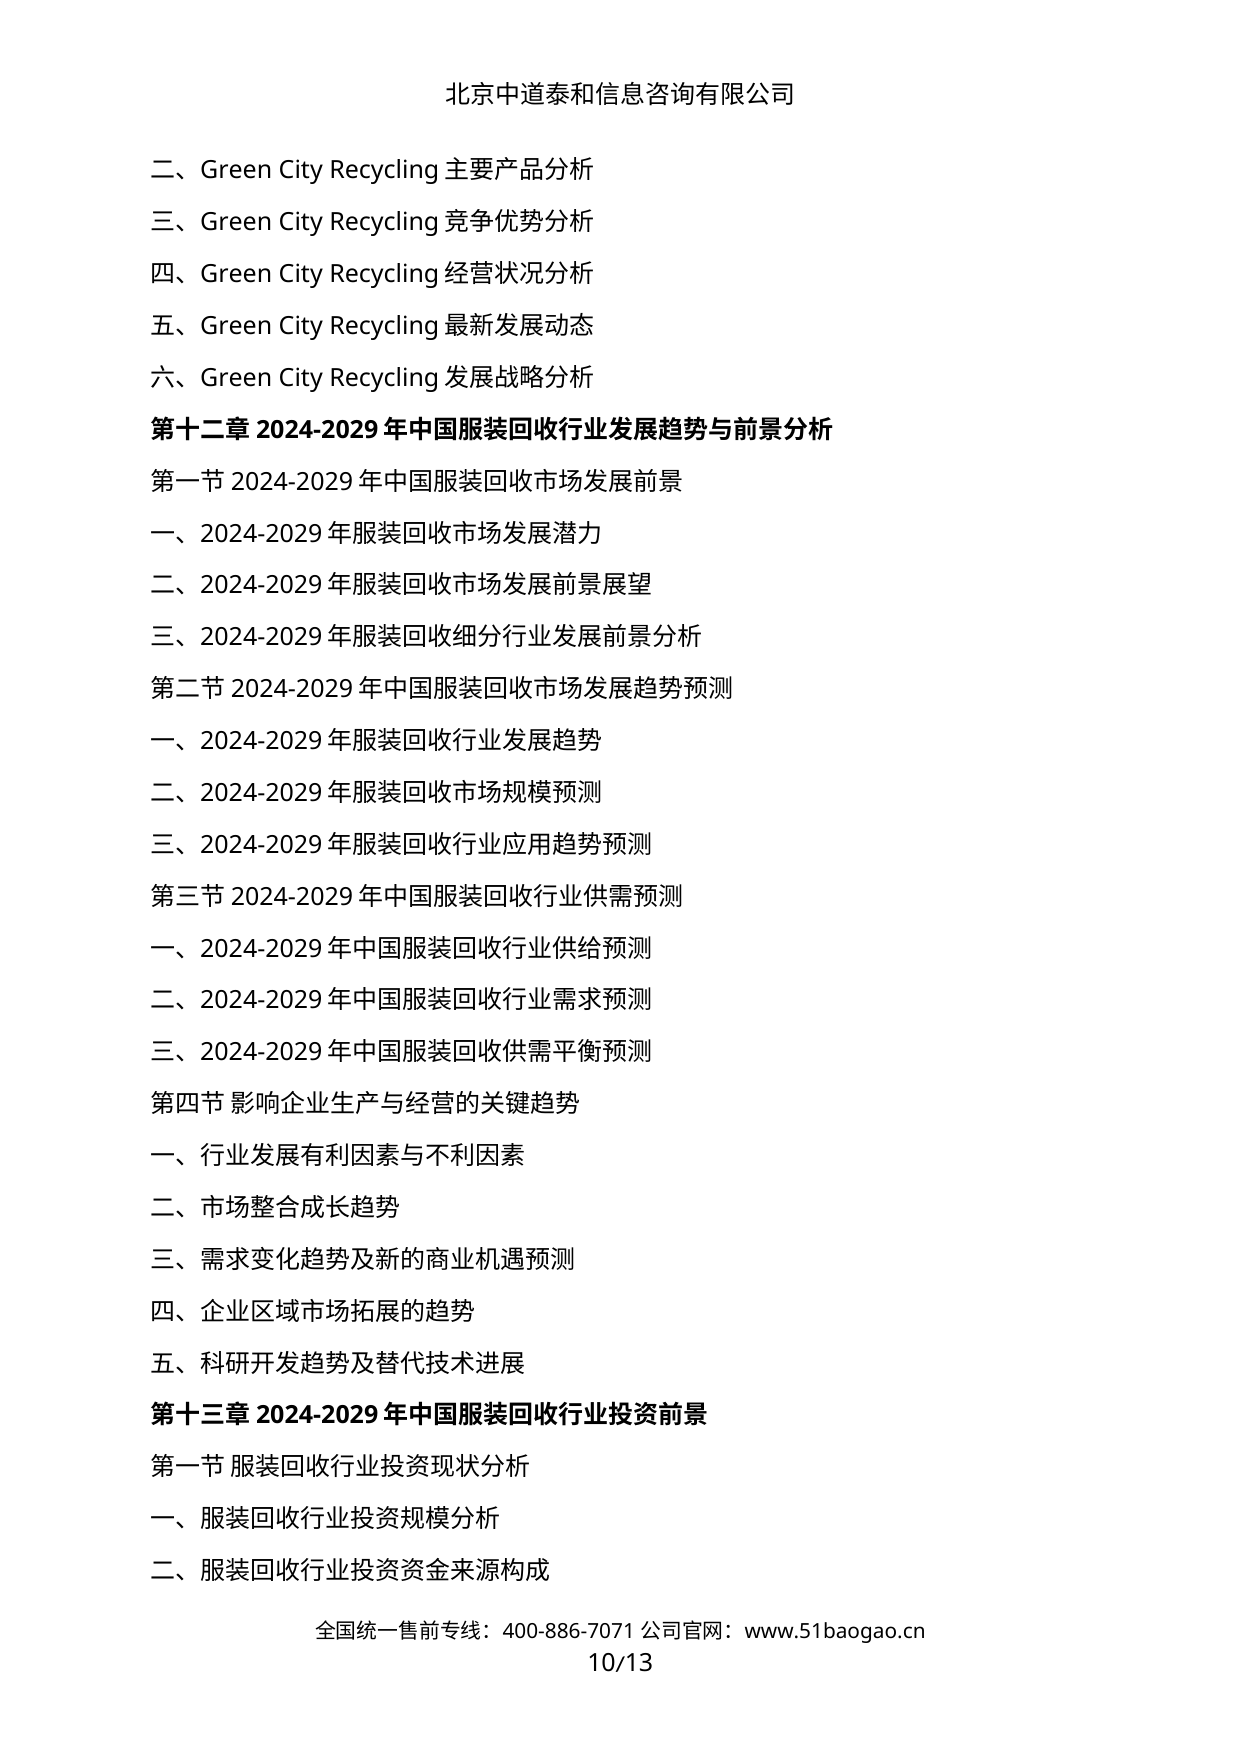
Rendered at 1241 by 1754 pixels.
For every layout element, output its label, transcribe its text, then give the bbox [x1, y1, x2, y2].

text 五、Green City Recycling最新发展动态 [150, 306, 1090, 342]
text 第三节 2024-2029年中国服装回收行业供需预测 [150, 876, 1090, 912]
text 四、企业区域市场拓展的趋势 [150, 1291, 1090, 1327]
text 一、2024-2029年服装回收行业发展趋势 [150, 721, 1090, 757]
text 六、Green City Recycling发展战略分析 [150, 357, 1090, 394]
text 三、Green City Recycling竞争优势分析 [150, 202, 1090, 238]
text 第一节 服装回收行业投资现状分析 [150, 1447, 1090, 1483]
text 一、2024-2029年中国服装回收行业供给预测 [150, 928, 1090, 964]
text 三、需求变化趋势及新的商业机遇预测 [150, 1239, 1090, 1276]
text 二、Green City Recycling主要产品分析 [150, 150, 1090, 186]
text 一、行业发展有利因素与不利因素 [150, 1136, 1090, 1172]
text 三、2024-2029年服装回收行业应用趋势预测 [150, 824, 1090, 861]
text 四、Green City Recycling经营状况分析 [150, 254, 1090, 290]
text 二、2024-2029年服装回收市场发展前景展望 [150, 565, 1090, 601]
text 三、2024-2029年中国服装回收供需平衡预测 [150, 1032, 1090, 1068]
text 一、服装回收行业投资规模分析 [150, 1499, 1090, 1535]
text 五、科研开发趋势及替代技术进展 [150, 1343, 1090, 1379]
text 三、2024-2029年服装回收细分行业发展前景分析 [150, 617, 1090, 653]
text 第十三章 2024-2029年中国服装回收行业投资前景 [150, 1395, 1090, 1431]
text 一、2024-2029年服装回收市场发展潜力 [150, 513, 1090, 549]
text 二、2024-2029年服装回收市场规模预测 [150, 772, 1090, 809]
text 第一节 2024-2029年中国服装回收市场发展前景 [150, 461, 1090, 497]
text 第四节 影响企业生产与经营的关键趋势 [150, 1084, 1090, 1120]
text 二、市场整合成长趋势 [150, 1187, 1090, 1224]
text 二、2024-2029年中国服装回收行业需求预测 [150, 980, 1090, 1016]
text 第二节 2024-2029年中国服装回收市场发展趋势预测 [150, 669, 1090, 705]
text 二、服装回收行业投资资金来源构成 [150, 1551, 1090, 1587]
text 第十二章 2024-2029年中国服装回收行业发展趋势与前景分析 [150, 409, 1090, 446]
